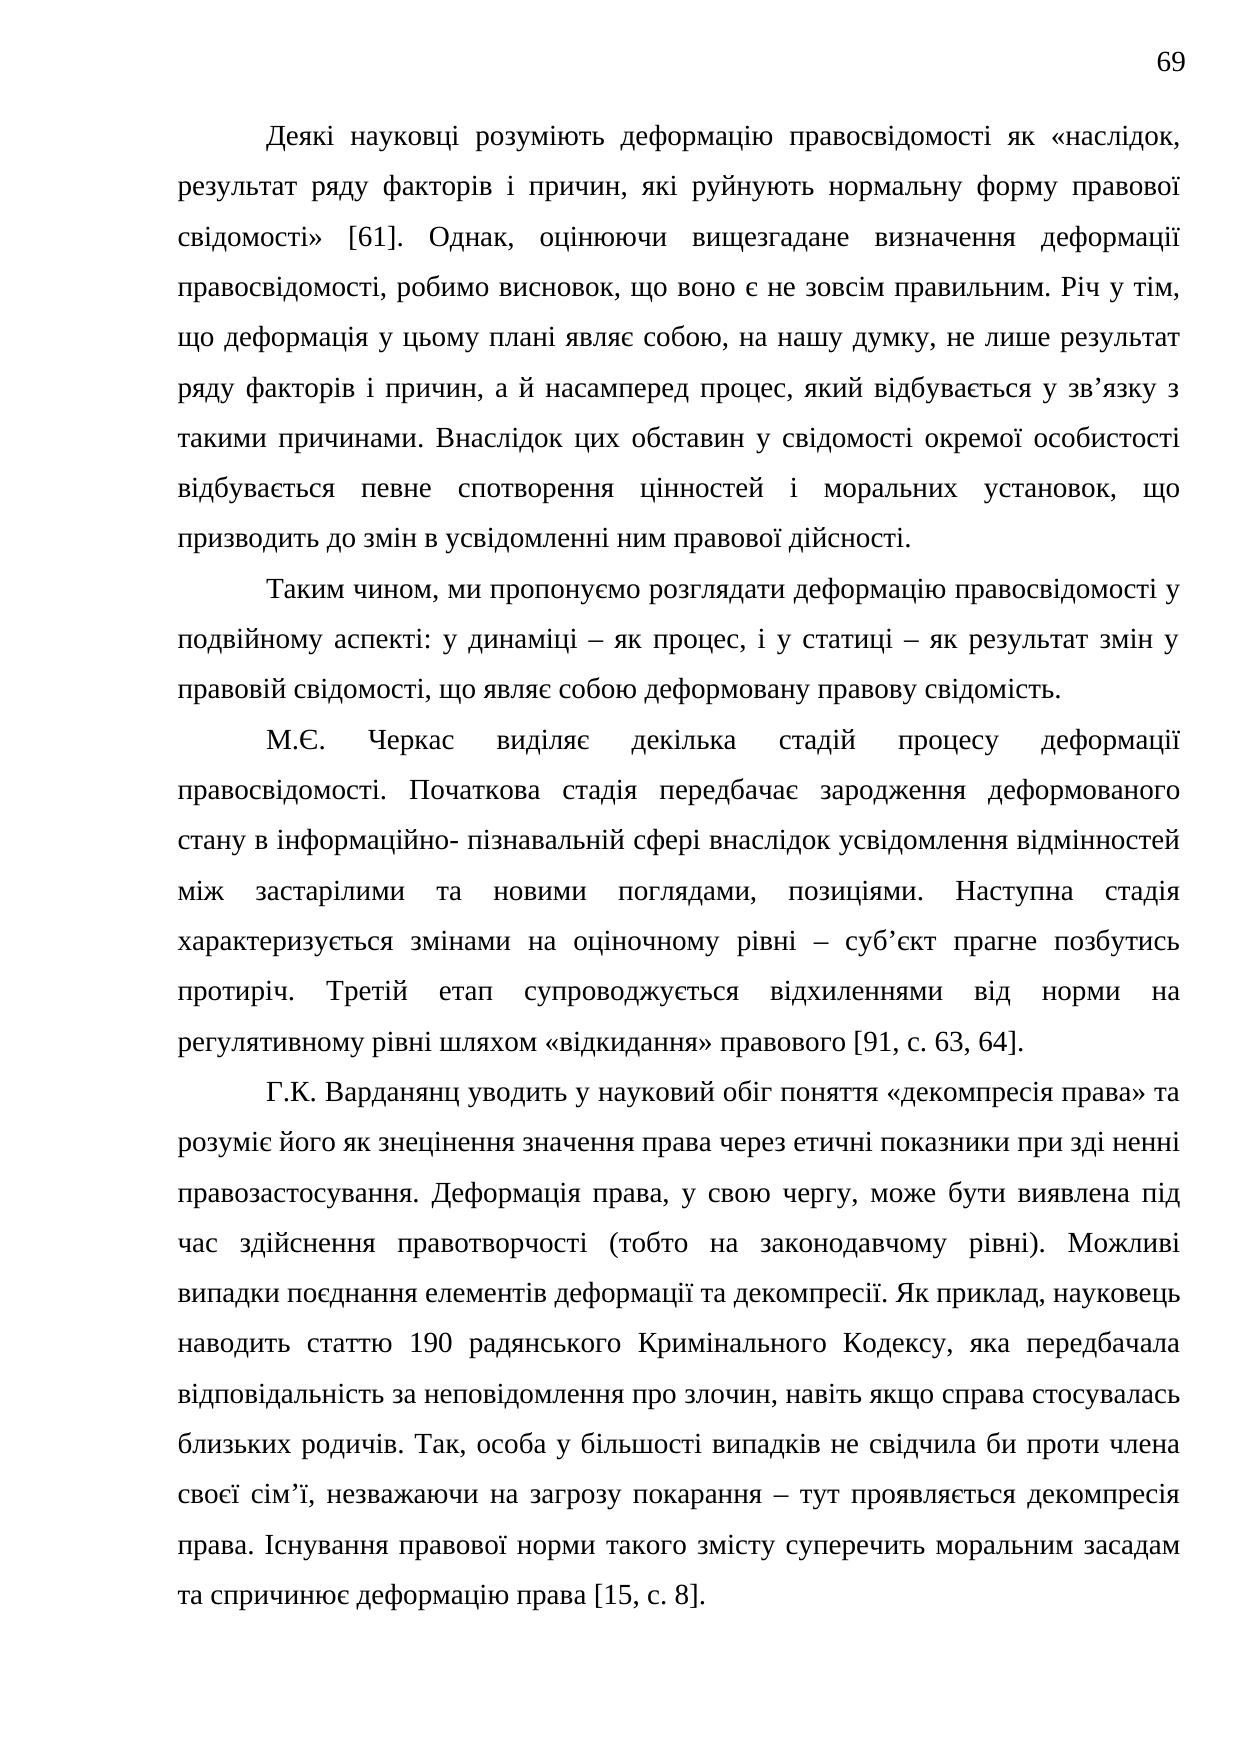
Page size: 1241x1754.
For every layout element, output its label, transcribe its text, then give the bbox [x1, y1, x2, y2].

text Таким чином, ми пропонуємо розглядати деформацію правосвідомості у подвійному аспекті: у динаміці – як процес, і у статиці – як результат змін у правовій свідомості, що являє собою деформовану правову свідомість. [177, 571, 1181, 705]
text Г.К. Варданянц уводить у науковий обіг поняття «декомпресія права» та розуміє його як знецінення значення права через етичні показники при зді ненні правозастосування. Деформація права, у свою чергу, може бути виявлена під час здійснення правотворчості (тобто на законодавчому рівні). Можливі випадки поєднання елементів деформації та декомпресії. Як приклад, науковець наводить статтю 190 радянського Кримінального Кодексу, яка передбачала відповідальність за неповідомлення про злочин, навіть якщо справа стосувалась близьких родичів. Так, особа у більшості випадків не свідчила би проти члена своєї сім’ї, незважаючи на загрозу покарання – тут проявляється декомпресія права. Існування правової норми такого змісту суперечить моральним засадам та спричинює деформацію права [15, с. 8]. [177, 1074, 1181, 1611]
text М.Є. Черкас виділяє декілька стадій процесу деформації правосвідомості. Початкова стадія передбачає зародження деформованого стану в інформаційно- пізнавальній сфері внаслідок усвідомлення відмінностей між застарілими та новими поглядами, позиціями. Наступна стадія характеризується змінами на оціночному рівні – суб’єкт прагне позбутись протиріч. Третій етап супроводжується відхиленнями від норми на регулятивному рівні шляхом «відкидання» правового [91, с. 63, 64]. [177, 722, 1181, 1057]
text Деякі науковці розуміють деформацію правосвідомості як «наслідок, результат ряду факторів і причин, які руйнують нормальну форму правової свідомості» [61]. Однак, оцінюючи вищезгадане визначення деформації правосвідомості, робимо висновок, що воно є не зовсім правильним. Річ у тім, що деформація у цьому плані являє собою, на нашу думку, не лише результат ряду факторів і причин, а й насамперед процес, який відбувається у зв’язку з такими причинами. Внаслідок цих обставин у свідомості окремої особистості відбувається певне спотворення цінностей і моральних установок, що призводить до змін в усвідомленні ним правової дійсності. [177, 118, 1181, 554]
